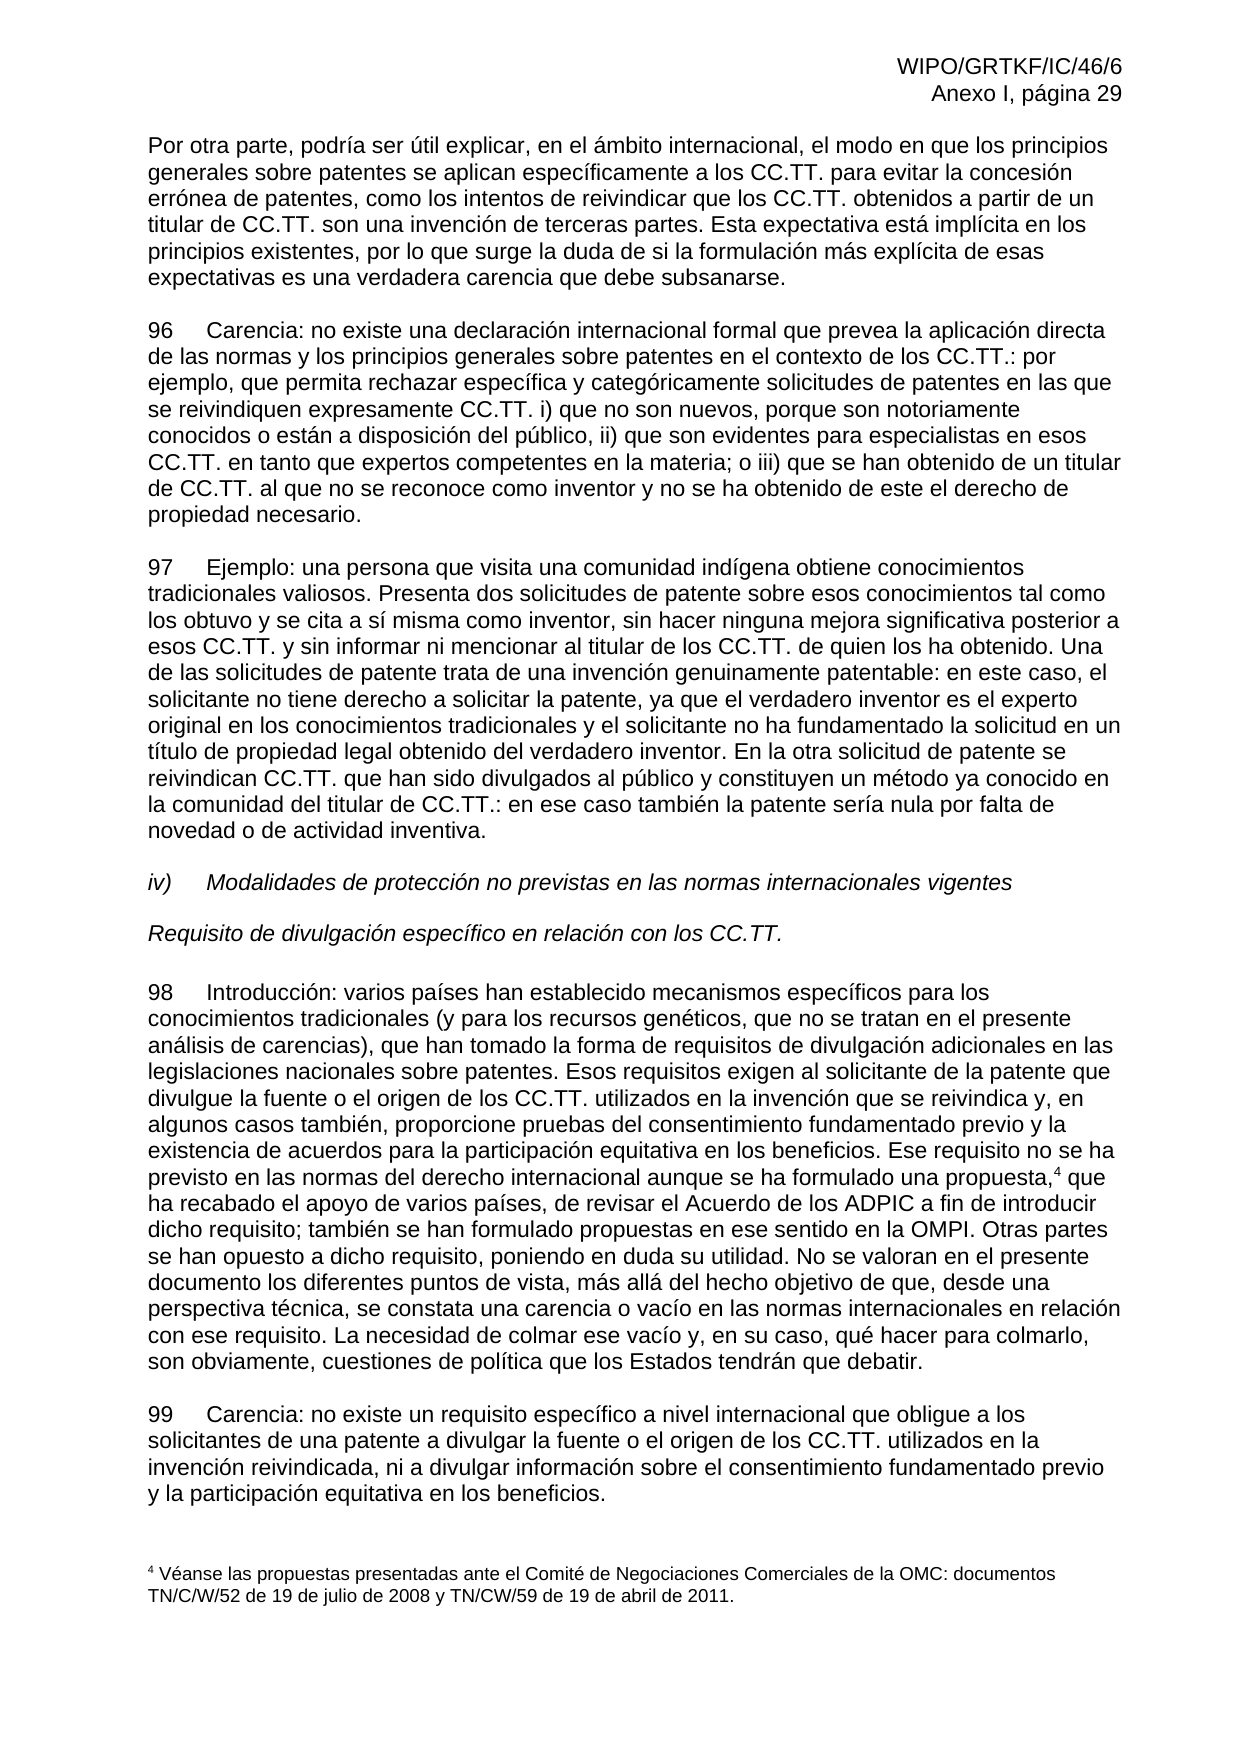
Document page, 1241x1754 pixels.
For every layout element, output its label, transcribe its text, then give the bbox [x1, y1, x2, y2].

subtitle iv) Modalidades de protección no previstas en las normas internacionales vigentes [148, 869, 1122, 895]
text Ejemplo: una persona que visita una comunidad indígena obtiene conocimientos tradicionales valiosos. Presenta dos solicitudes de patente sobre esos conocimientos tal como los obtuvo y se cita a sí misma como inventor, sin hacer ninguna mejora significativa posterior a esos CC.TT. y sin informar ni mencionar al titular de los CC.TT. de quien los ha obtenido. Una de las solicitudes de patente trata de una invención genuinamente patentable: en este caso, el solicitante no tiene derecho a solicitar la patente, ya que el verdadero inventor es el experto original en los conocimientos tradicionales y el solicitante no ha fundamentado la solicitud en un título de propiedad legal obtenido del verdadero inventor. En la otra solicitud de patente se reivindican CC.TT. que han sido divulgados al público y constituyen un método ya conocido en la comunidad del titular de CC.TT.: en ese caso también la patente sería nula por falta de novedad o de actividad inventiva. [148, 554, 1122, 844]
text Carencia: no existe una declaración internacional formal que prevea la aplicación directa de las normas y los principios generales sobre patentes en el contexto de los CC.TT.: por ejemplo, que permita rechazar específica y categóricamente solicitudes de patentes en las que se reivindiquen expresamente CC.TT. i) que no son nuevos, porque son notoriamente conocidos o están a disposición del público, ii) que son evidentes para especialistas en esos CC.TT. en tanto que expertos competentes en la materia; o iii) que se han obtenido de un titular de CC.TT. al que no se reconoce como inventor y no se ha obtenido de este el derecho de propiedad necesario. [148, 317, 1122, 527]
text Introducción: varios países han establecido mecanismos específicos para los conocimientos tradicionales (y para los recursos genéticos, que no se tratan en el presente análisis de carencias), que han tomado la forma de requisitos de divulgación adicionales en las legislaciones nacionales sobre patentes. Esos requisitos exigen al solicitante de la patente que divulgue la fuente o el origen de los CC.TT. utilizados en la invención que se reivindica y, en algunos casos también, proporcione pruebas del consentimiento fundamentado previo y la existencia de acuerdos para la participación equitativa en los beneficios. Ese requisito no se ha previsto en las normas del derecho internacional aunque se ha formulado una propuesta, que ha recabado el apoyo de varios países, de revisar el Acuerdo de los ADPIC a fin de introducir dicho requisito; también se han formulado propuestas en ese sentido en la OMPI. Otras partes se han opuesto a dicho requisito, poniendo en duda su utilidad. No se valoran en el presente documento los diferentes puntos de vista, más allá del hecho objetivo de que, desde una perspectiva técnica, se constata una carencia o vacío en las normas internacionales en relación con ese requisito. La necesidad de colmar ese vacío y, en su caso, qué hacer para colmarlo, son obviamente, cuestiones de política que los Estados tendrán que debatir. [148, 979, 1122, 1374]
subtitle Requisito de divulgación específico en relación con los CC.TT. [148, 920, 1122, 946]
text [148, 132, 1122, 290]
text Carencia: no existe un requisito específico a nivel internacional que obligue a los solicitantes de una patente a divulgar la fuente o el origen de los CC.TT. utilizados en la invención reivindicada, ni a divulgar información sobre el consentimiento fundamentado previo y la participación equitativa en los beneficios. [148, 1401, 1122, 1506]
